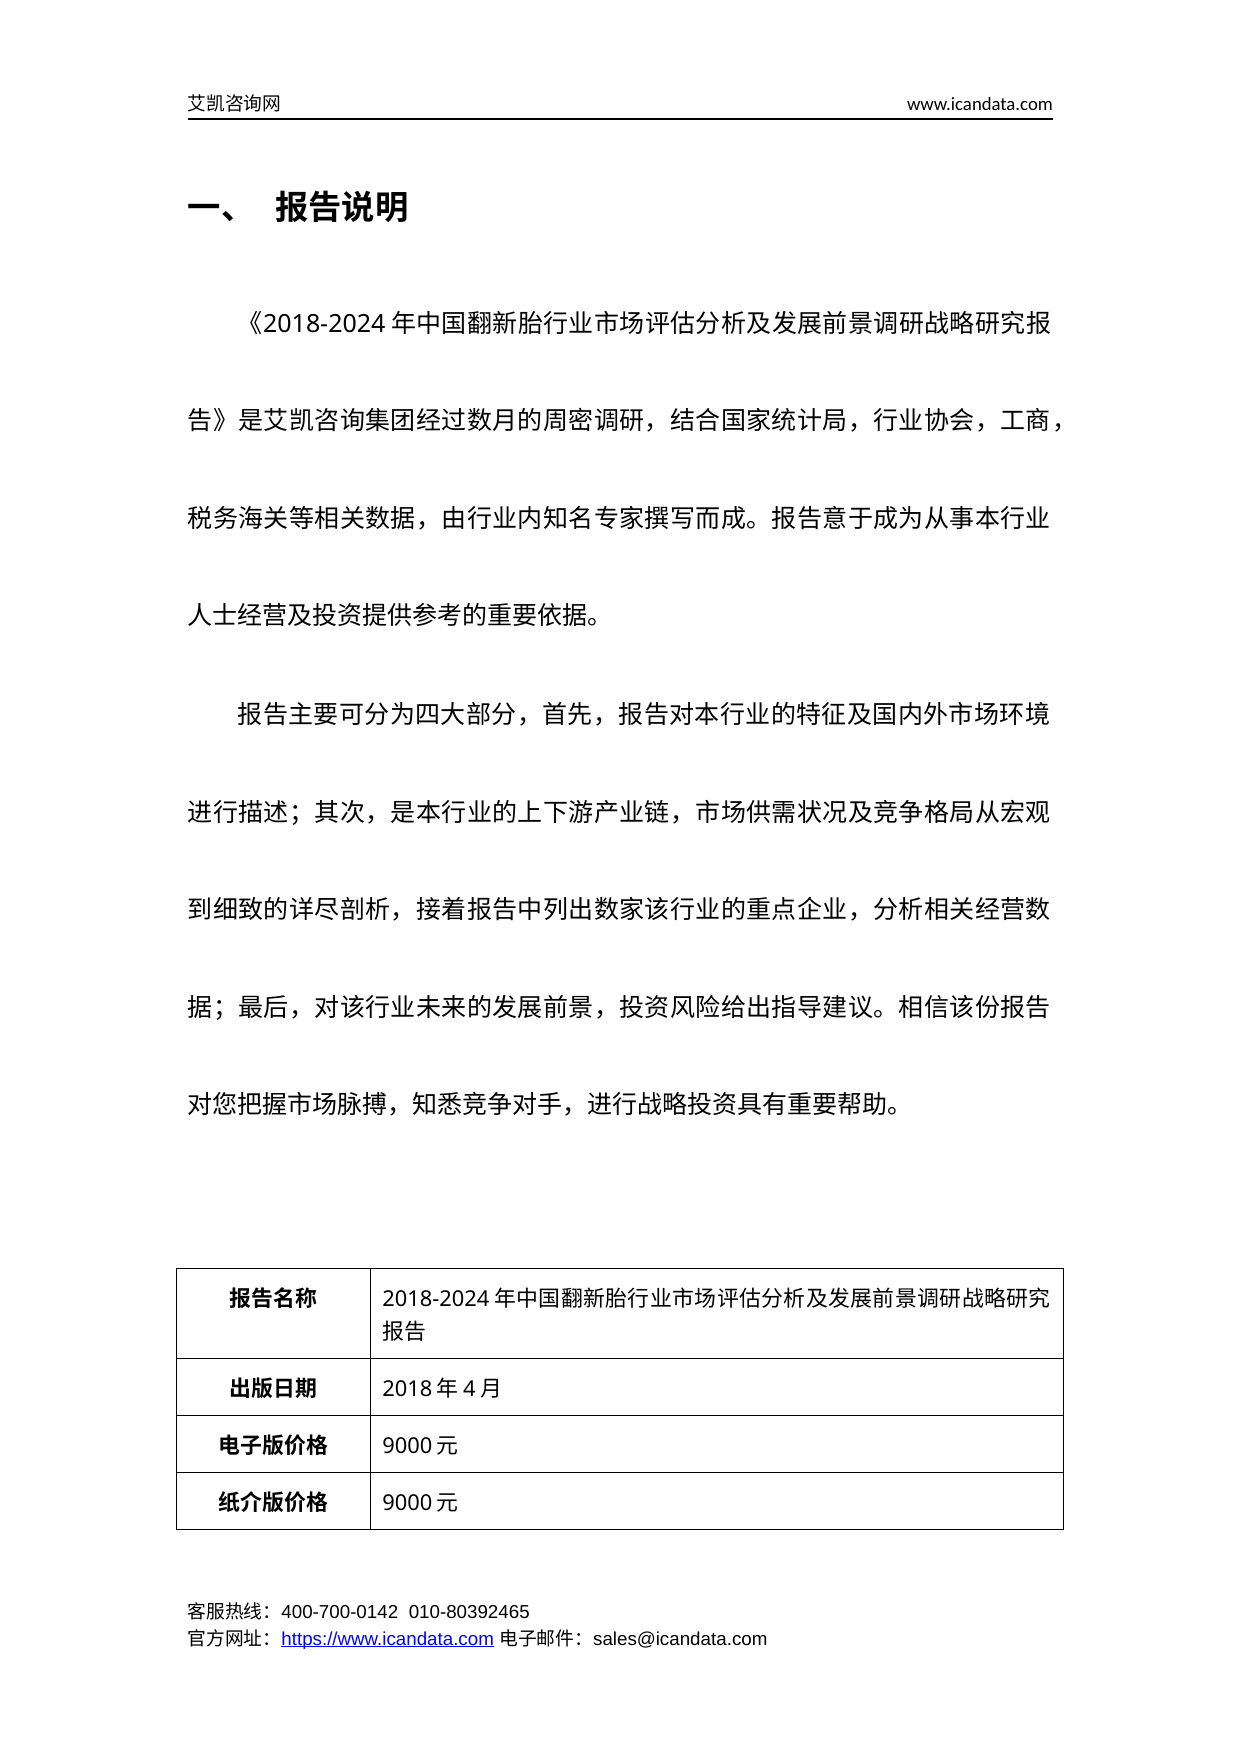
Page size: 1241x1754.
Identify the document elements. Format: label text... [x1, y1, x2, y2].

table_cell 纸介版价格 [177, 1473, 370, 1529]
table_cell 电子版价格 [177, 1416, 370, 1472]
subtitle 报告说明 [187, 172, 1053, 237]
table_cell 出版日期 [177, 1359, 370, 1415]
table_cell 9000元 [371, 1416, 1063, 1472]
table_header 报告名称 [177, 1269, 370, 1358]
text 报告主要可分为四大部分，首先，报告对本行业的特征及国内外市场环境进行描述；其次，是本行业的上下游产业链，市场供需状况及竞争格局从宏观到细致的详尽剖析，接着报告中列出数家该行业的重点企业，分析相关经营数据；最后，对该行业未来的发展前景，投资风险给出指导建议。相信该份报告对您把握市场脉搏，知悉竞争对手，进行战略投资具有重要帮助。 [187, 681, 1053, 1136]
table_cell 2018年4月 [371, 1359, 1063, 1415]
text 《2018-2024年中国翻新胎行业市场评估分析及发展前景调研战略研究报告》是艾凯咨询集团经过数月的周密调研，结合国家统计局，行业协会，工商，税务海关等相关数据，由行业内知名专家撰写而成。报告意于成为从事本行业人士经营及投资提供参考的重要依据。 [187, 289, 1053, 646]
table_cell 9000元 [371, 1473, 1063, 1529]
table_header 2018-2024年中国翻新胎行业市场评估分析及发展前景调研战略研究报告 [371, 1269, 1063, 1358]
